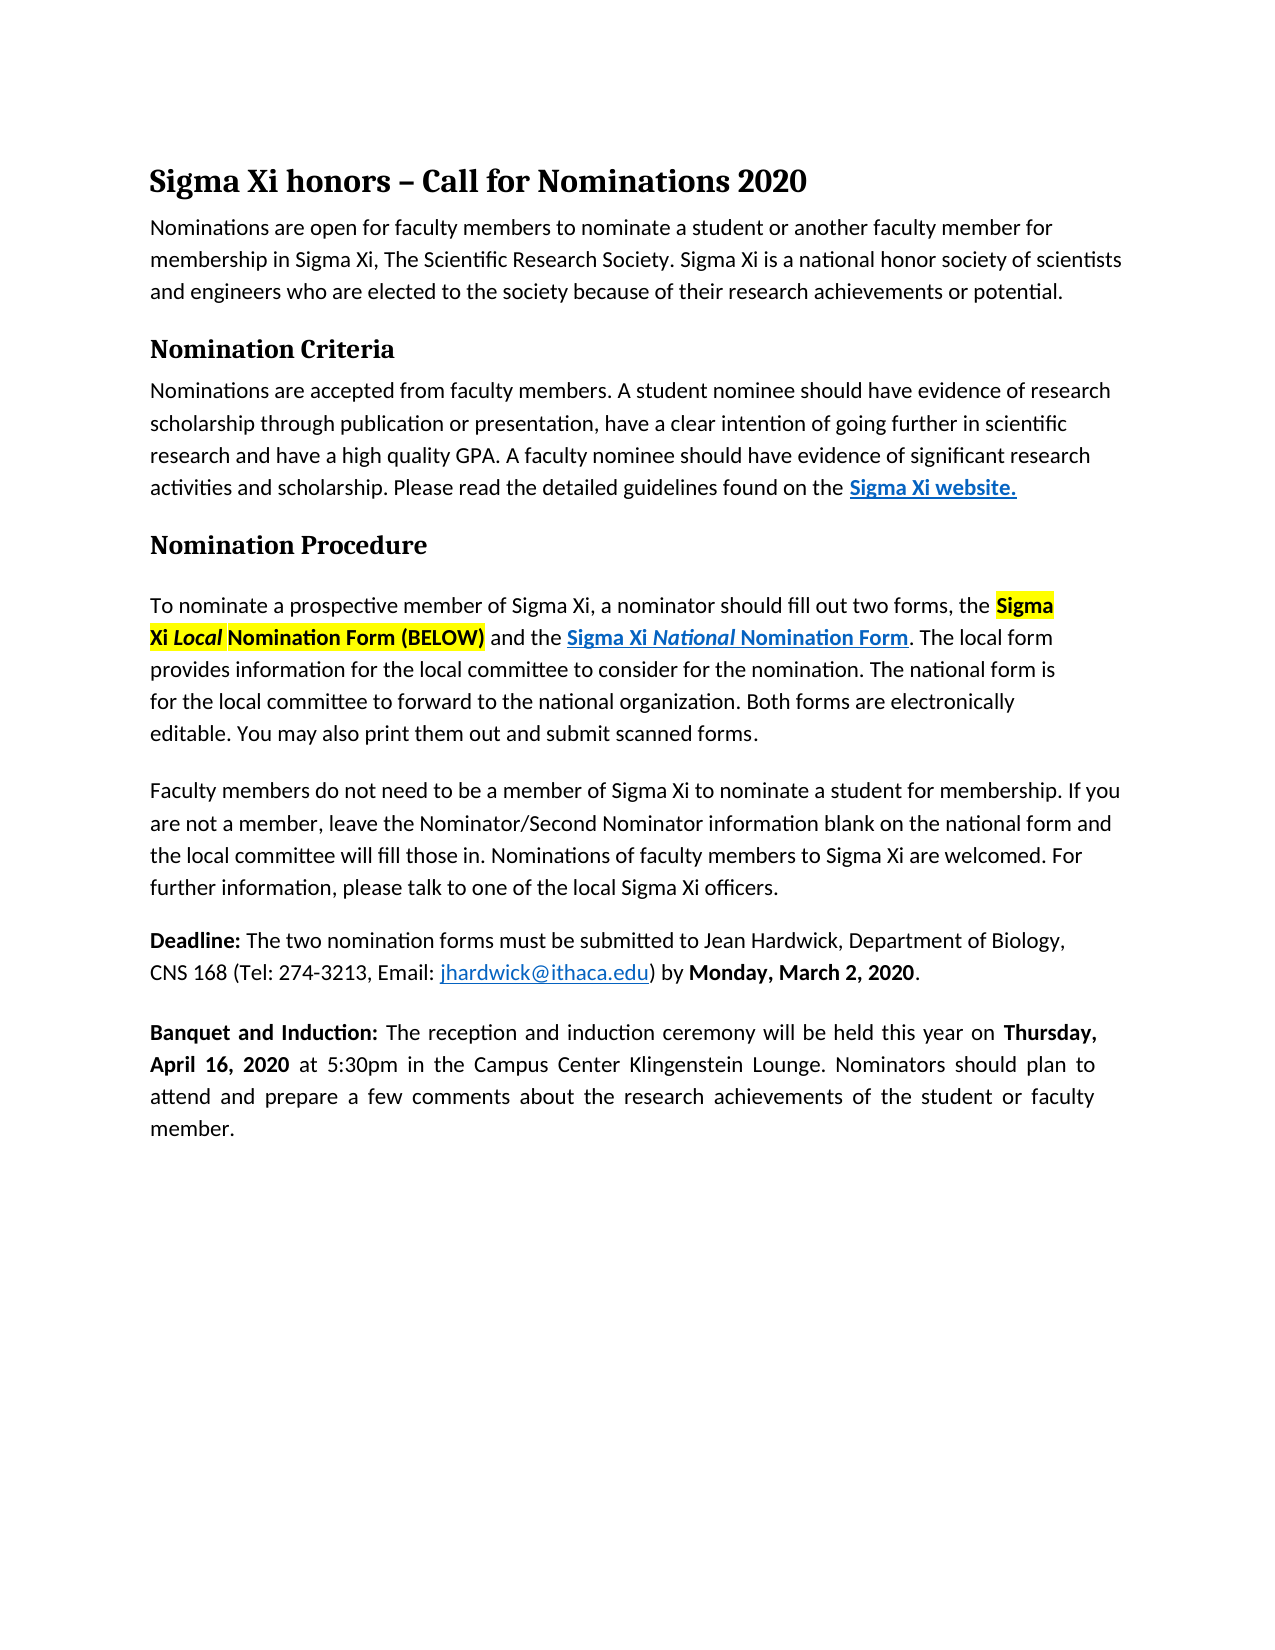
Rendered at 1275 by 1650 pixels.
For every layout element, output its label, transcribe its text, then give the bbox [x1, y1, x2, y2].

text Deadline: The two nomination forms must be submitted to Jean Hardwick, Department of Biology, CNS 168 (Tel: 274-3213, Email: jhardwick@ithaca.edu) by Monday, March 2, 2020. [150, 926, 1092, 986]
text Nomination Procedure [150, 530, 1135, 562]
text Nominations are accepted from faculty members. A student nominee should have evidence of research scholarship through publication or presentation, have a clear intention of going further in scientific research and have a high quality GPA. A faculty nominee should have evidence of significant research activities and scholarship. Please read the detailed guidelines found on the Sigma Xi website. [150, 377, 1115, 501]
text Nominations are open for faculty members to nominate a student or another faculty member for membership in Sigma Xi, The Scientific Research Society. Sigma Xi is a national honor society of scientists and engineers who are elected to the society because of their research achievements or potential. [150, 213, 1126, 305]
text Faculty members do not need to be a member of Sigma Xi to nominate a student for membership. If you are not a member, leave the Nominator/Second Nominator information blank on the national form and the local committee will fill those in. Nominations of faculty members to Sigma Xi are welcomed. For further information, please talk to one of the local Sigma Xi officers. [150, 776, 1124, 901]
text Banquet and Induction: The reception and induction ceremony will be held this year on Thursday, April 16, 2020 at 5:30pm in the Campus Center Klingenstein Lounge. Nominators should plan to attend and prepare a few comments about the research achievements of the student or faculty member. [150, 1018, 1097, 1142]
text Nomination Criteria [150, 334, 1135, 366]
text Sigma Xi honors – Call for Nominations 2020 [150, 162, 1135, 201]
text To nominate a prospective member of Sigma Xi, a nominator should fill out two forms, the Sigma Xi Local Nomination Form (BELOW) and the Sigma Xi National Nomination Form. The local form provides information for the local committee to consider for the nomination. The national form is for the local committee to forward to the national organization. Both forms are electronically editable. You may also print them out and submit scanned forms. [150, 591, 1074, 747]
